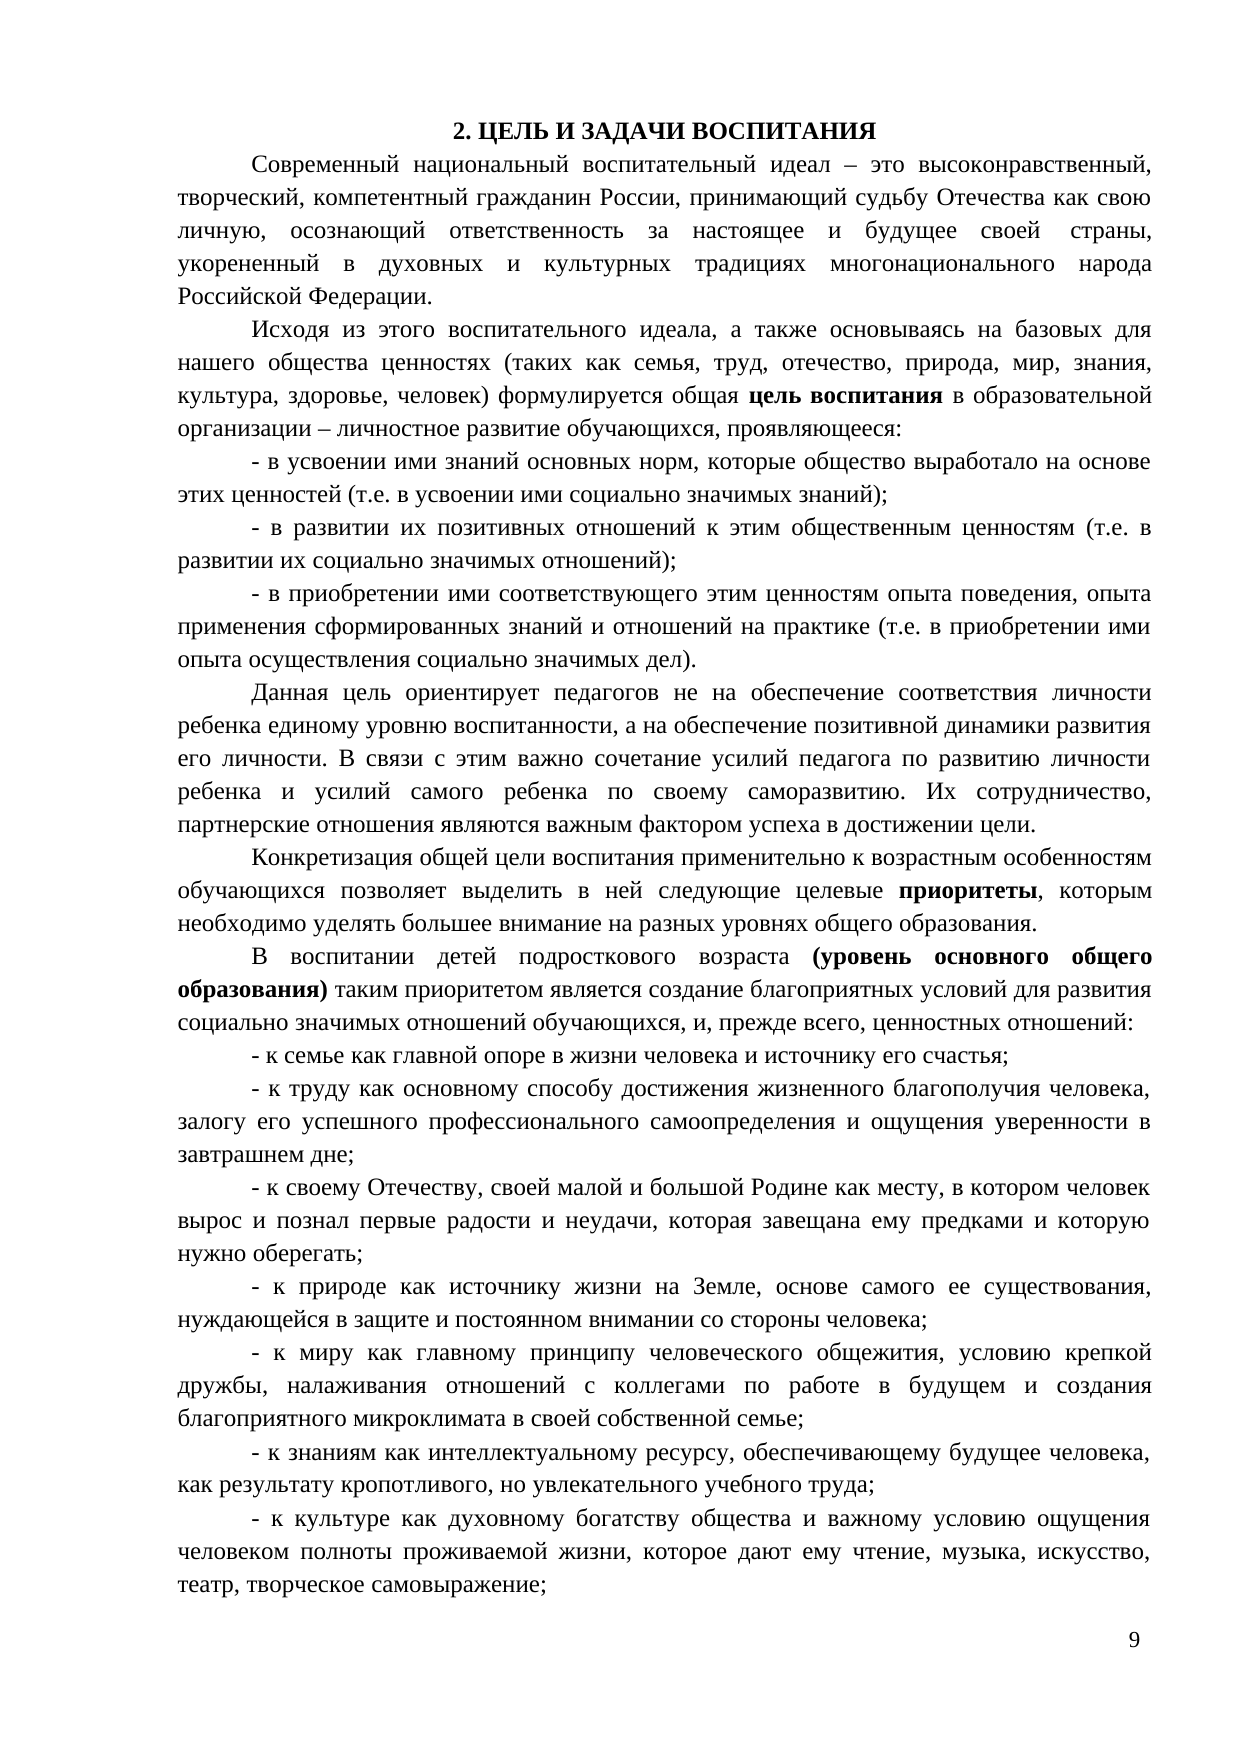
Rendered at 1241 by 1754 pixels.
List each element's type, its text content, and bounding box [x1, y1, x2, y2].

list в приобретении ими соответствующего этим ценностям опыта поведения, опыта применения сформированных знаний и отношений на практике (т.е. в приобретении ими опыта осуществления социально значимых дел). [177, 578, 1152, 673]
text Данная цель ориентирует педагогов не на обеспечение соответствия личности ребенка единому уровню воспитанности, а на обеспечение позитивной динамики развития его личности. В связи с этим важно сочетание усилий педагога по развитию личности ребенка и усилий самого ребенка по своему саморазвитию. Их сотрудничество, партнерские отношения являются важным фактором успеха в достижении цели. [177, 677, 1152, 838]
list к культуре как духовному богатству общества и важному условию ощущения человеком полноты проживаемой жизни, которое дают ему чтение, музыка, искусство, театр, творческое самовыражение; [177, 1503, 1151, 1597]
list в развитии их позитивных отношений к этим общественным ценностям (т.е. в развитии их социально значимых отношений); [177, 512, 1152, 574]
list к знаниям как интеллектуальному ресурсу, обеспечивающему будущее человека, как результату кропотливого, но увлекательного учебного труда; [177, 1437, 1151, 1498]
text Исходя из этого воспитательного идеала, а также основываясь на базовых для нашего общества ценностях (таких как семья, труд, отечество, природа, мир, знания, культура, здоровье, человек) формулируется общая цель воспитания в образовательной организации – личностное развитие обучающихся, проявляющееся: [177, 314, 1152, 442]
list к миру как главному принципу человеческого общежития, условию крепкой дружбы, налаживания отношений с коллегами по работе в будущем и создания благоприятного микроклимата в своей собственной семье; [177, 1337, 1152, 1432]
list в усвоении ими знаний основных норм, которые общество выработало на основе этих ценностей (т.е. в усвоении ими социально значимых знаний); [177, 446, 1152, 508]
list к своему Отечеству, своей малой и большой Родине как месту, в котором человек вырос и познал первые радости и неудачи, которая завещана ему предками и которую нужно оберегать; [177, 1172, 1151, 1267]
subtitle ЦЕЛЬ И ЗАДАЧИ ВОСПИТАНИЯ [453, 116, 1176, 145]
text Конкретизация общей цели воспитания применительно к возрастным особенностям обучающихся позволяет выделить в ней следующие целевые приоритеты, которым необходимо уделять большее внимание на разных уровнях общего образования. [177, 842, 1152, 937]
list к природе как источнику жизни на Земле, основе самого ее существования, нуждающейся в защите и постоянном внимании со стороны человека; [177, 1271, 1151, 1333]
text В воспитании детей подросткового возраста (уровень основного общего образования) таким приоритетом является создание благоприятных условий для развития социально значимых отношений обучающихся, и, прежде всего, ценностных отношений: [177, 941, 1152, 1036]
list к труду как основному способу достижения жизненного благополучия человека, залогу его успешного профессионального самоопределения и ощущения уверенности в завтрашнем дне; [177, 1073, 1151, 1168]
text Современный национальный воспитательный идеал – это высоконравственный, творческий, компетентный гражданин России, принимающий судьбу Отечества как свою личную, осознающий ответственность за настоящее и будущее своей страны, укорененный в духовных и культурных традициях многонационального народа Российской Федерации. [177, 149, 1152, 309]
list к семье как главной опоре в жизни человека и источнику его счастья; [251, 1040, 1176, 1069]
